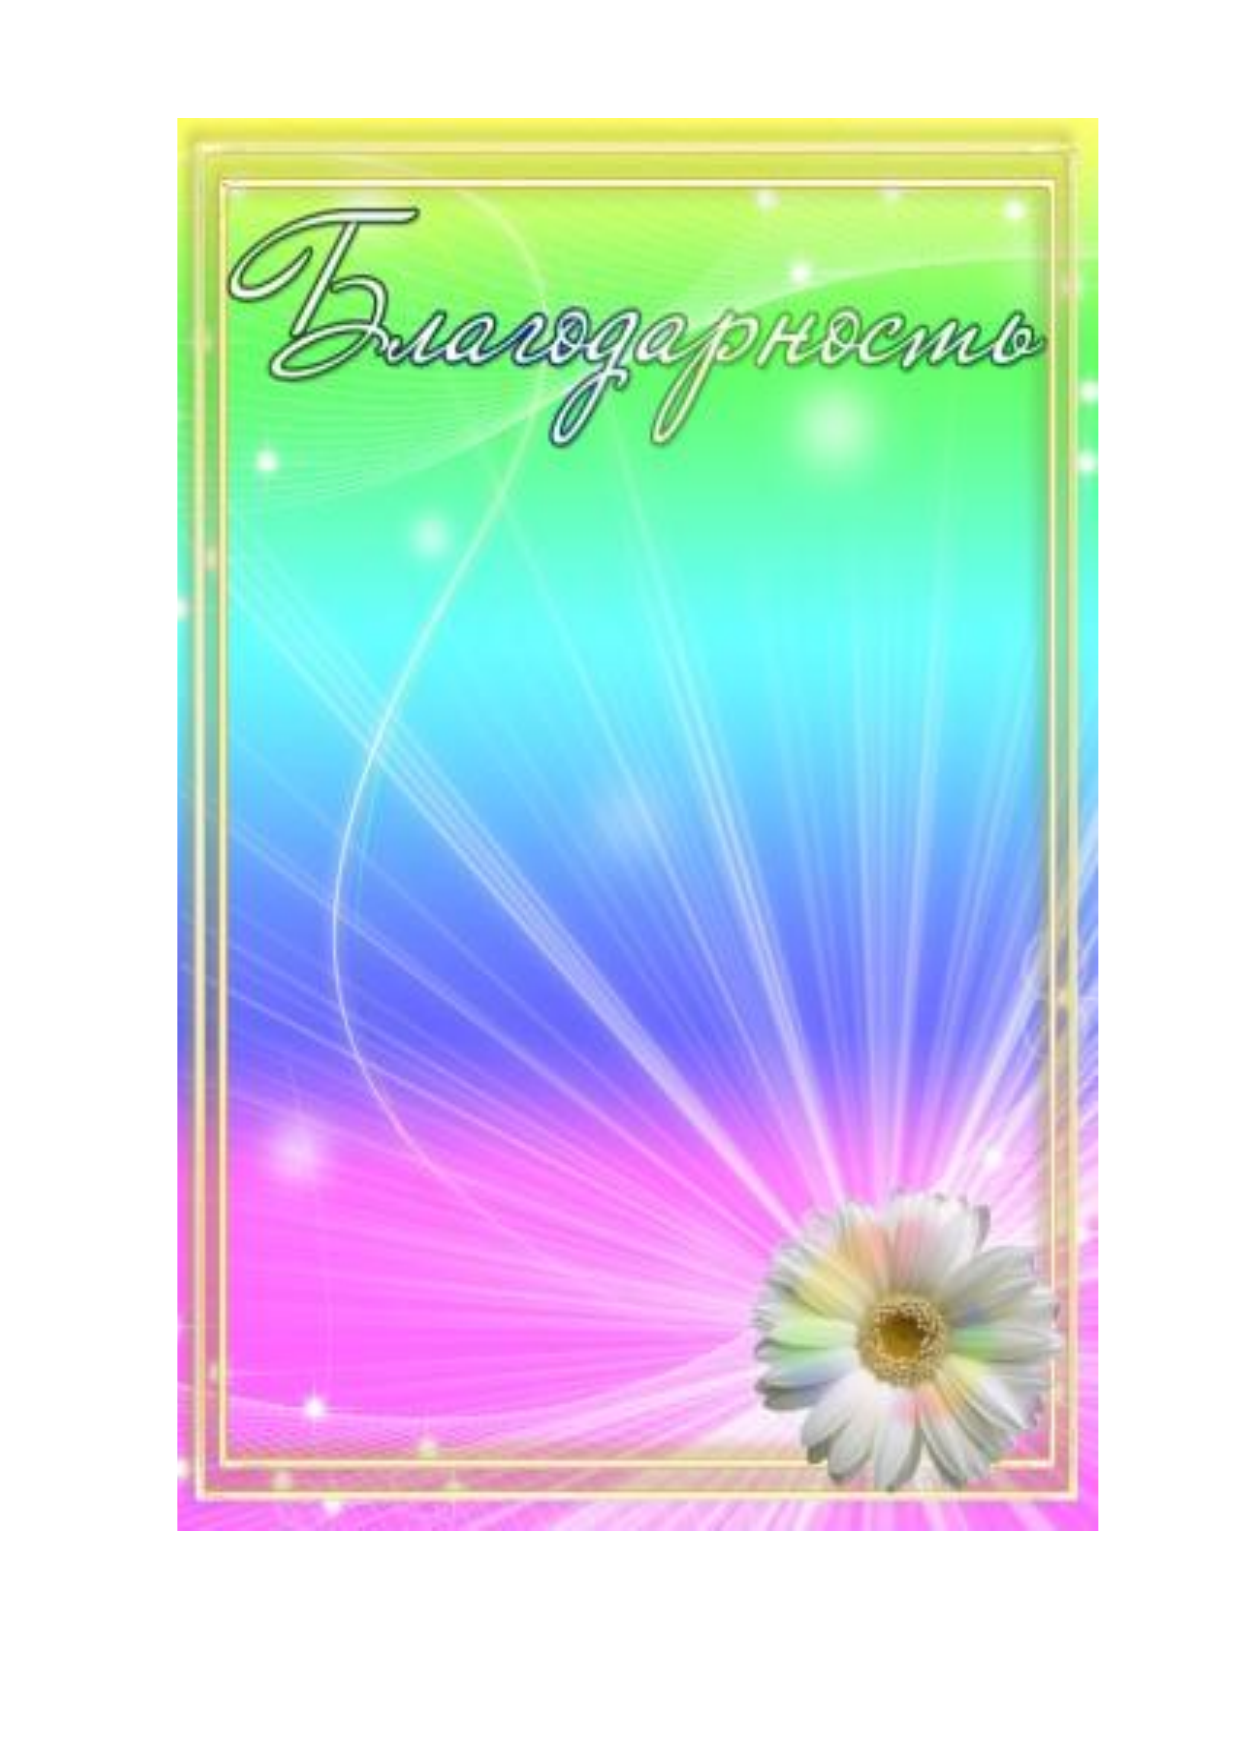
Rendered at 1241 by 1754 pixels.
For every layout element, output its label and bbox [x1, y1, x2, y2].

picture [177, 118, 1099, 1531]
